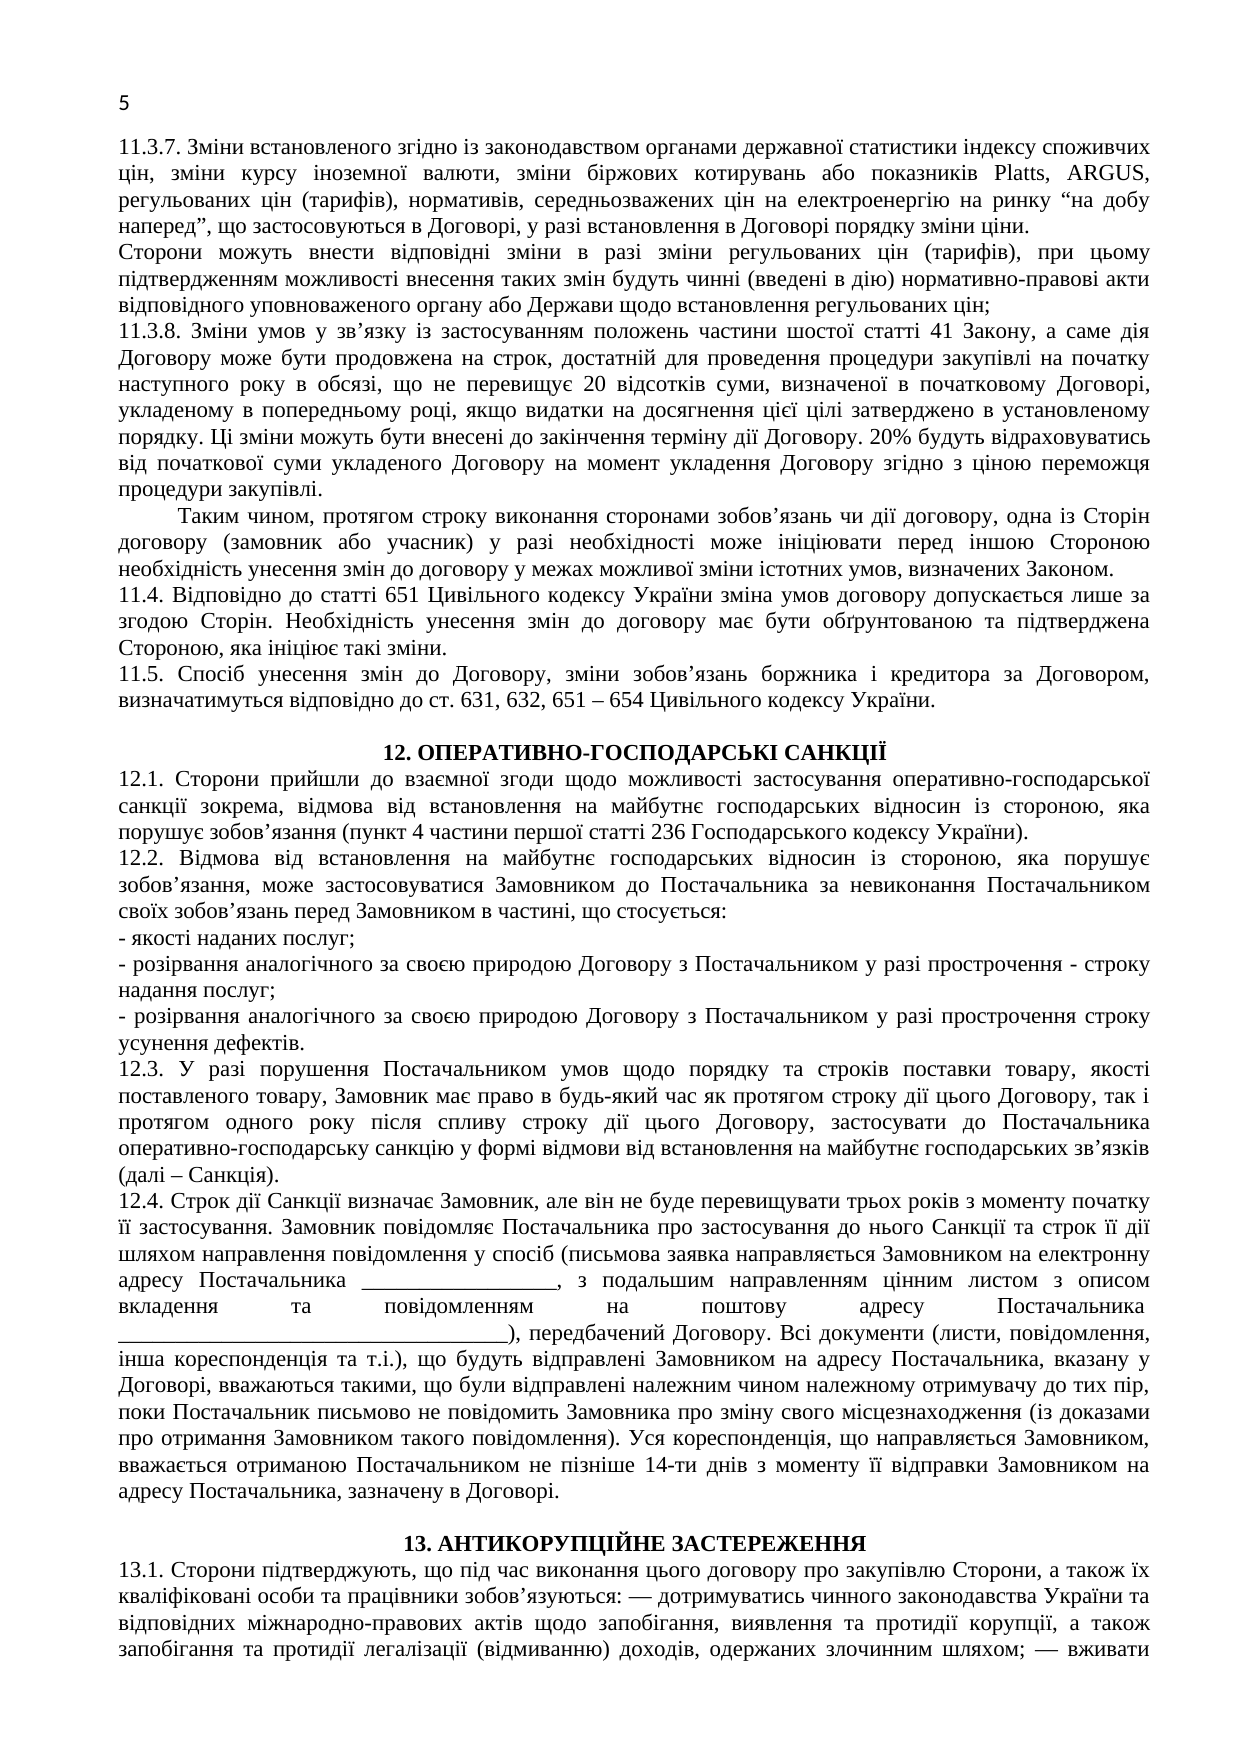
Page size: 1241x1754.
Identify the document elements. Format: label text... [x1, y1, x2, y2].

text 11.3.7. Зміни встановленого згідно із законодавством органами державної статистики індексу споживчих цін, зміни курсу іноземної валюти, зміни біржових котирувань або показників Platts, ARGUS, регульованих цін (тарифів), нормативів, середньозважених цін на електроенергію на ринку “на добу наперед”, що застосовуються в Договорі, у разі встановлення в Договорі порядку зміни ціни. [118, 133, 1152, 238]
text - розірвання аналогічного за своєю природою Договору з Постачальником у разі прострочення - строку надання послуг; [118, 950, 1152, 1003]
text 12.3. У разі порушення Постачальником умов щодо порядку та строків поставки товару, якості поставленого товару, Замовник має право в будь-який час як протягом строку дії цього Договору, так і протягом одного року після спливу строку дії цього Договору, застосувати до Постачальника оперативно-господарську санкцію у формі відмови від встановлення на майбутнє господарських зв’язків (далі – Санкція). [118, 1055, 1152, 1187]
text Сторони можуть внести відповідні зміни в разі зміни регульованих цін (тарифів), при цьому підтвердженням можливості внесення таких змін будуть чинні (введені в дію) нормативно-правові акти відповідного уповноваженого органу або Держави щодо встановлення регульованих цін; [118, 238, 1152, 317]
text - розірвання аналогічного за своєю природою Договору з Постачальником у разі прострочення строку усунення дефектів. [118, 1003, 1152, 1055]
text 12.4. Строк дії Санкції визначає Замовник, але він не буде перевищувати трьох років з моменту початку її застосування. Замовник повідомляє Постачальника про застосування до нього Санкції та строк її дії шляхом направлення повідомлення у спосіб (письмова заявка направляється Замовником на електронну адресу Постачальника _________________, з подальшим направленням цінним листом з описом вкладення та повідомленням на поштову адресу Постачальника __________________________________), передбачений Договору. Всі документи (листи, повідомлення, інша кореспонденція та т.і.), що будуть відправлені Замовником на адресу Постачальника, вказану у Договорі, вважаються такими, що були відправлені належним чином належному отримувачу до тих пір, поки Постачальник письмово не повідомить Замовника про зміну свого місцезнаходження (із доказами про отримання Замовником такого повідомлення). Уся кореспонденція, що направляється Замовником, вважається отриманою Постачальником не пізніше 14-ти днів з моменту її відправки Замовником на адресу Постачальника, зазначену в Договорі. [118, 1187, 1152, 1503]
text 11.3.8. Зміни умов у зв’язку із застосуванням положень частини шостої статті 41 Закону, а саме дія Договору може бути продовжена на строк, достатній для проведення процедури закупівлі на початку наступного року в обсязі, що не перевищує 20 відсотків суми, визначеної в початковому Договорі, укладеному в попередньому році, якщо видатки на досягнення цієї цілі затверджено в установленому порядку. Ці зміни можуть бути внесені до закінчення терміну дії Договору. 20% будуть відраховуватись від початкової суми укладеного Договору на момент укладення Договору згідно з ціною переможця процедури закупівлі. [118, 317, 1152, 502]
text 13. АНТИКОРУПЦІЙНЕ ЗАСТЕРЕЖЕННЯ [118, 1530, 1152, 1556]
text 11.5. Спосіб унесення змін до Договору, зміни зобов’язань боржника і кредитора за Договором, визначатимуться відповідно до ст. 631, 632, 651 – 654 Цивільного кодексу України. [118, 660, 1152, 713]
text 12.2. Відмова від встановлення на майбутнє господарських відносин із стороною, яка порушує зобов’язання, може застосовуватися Замовником до Постачальника за невиконання Постачальником своїх зобов’язань перед Замовником в частині, що стосується: [118, 844, 1152, 923]
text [118, 1556, 1152, 1661]
text 12. ОПЕРАТИВНО-ГОСПОДАРСЬКІ САНКЦІЇ [118, 739, 1152, 765]
text 12.1. Сторони прийшли до взаємної згоди щодо можливості застосування оперативно-господарської санкції зокрема, відмова від встановлення на майбутнє господарських відносин із стороною, яка порушує зобов’язання (пункт 4 частини першої статті 236 Господарського кодексу України). [118, 765, 1152, 844]
text - якості наданих послуг; [118, 923, 1152, 950]
text 11.4. Відповідно до статті 651 Цивільного кодексу України зміна умов договору допускається лише за згодою Сторін. Необхідність унесення змін до договору має бути обґрунтованою та підтверджена Стороною, яка ініціює такі зміни. [118, 581, 1152, 660]
text Таким чином, протягом строку виконання сторонами зобов’язань чи дії договору, одна із Сторін договору (замовник або учасник) у разі необхідності може ініціювати перед іншою Стороною необхідність унесення змін до договору у межах можливої зміни істотних умов, визначених Законом. [118, 502, 1152, 581]
